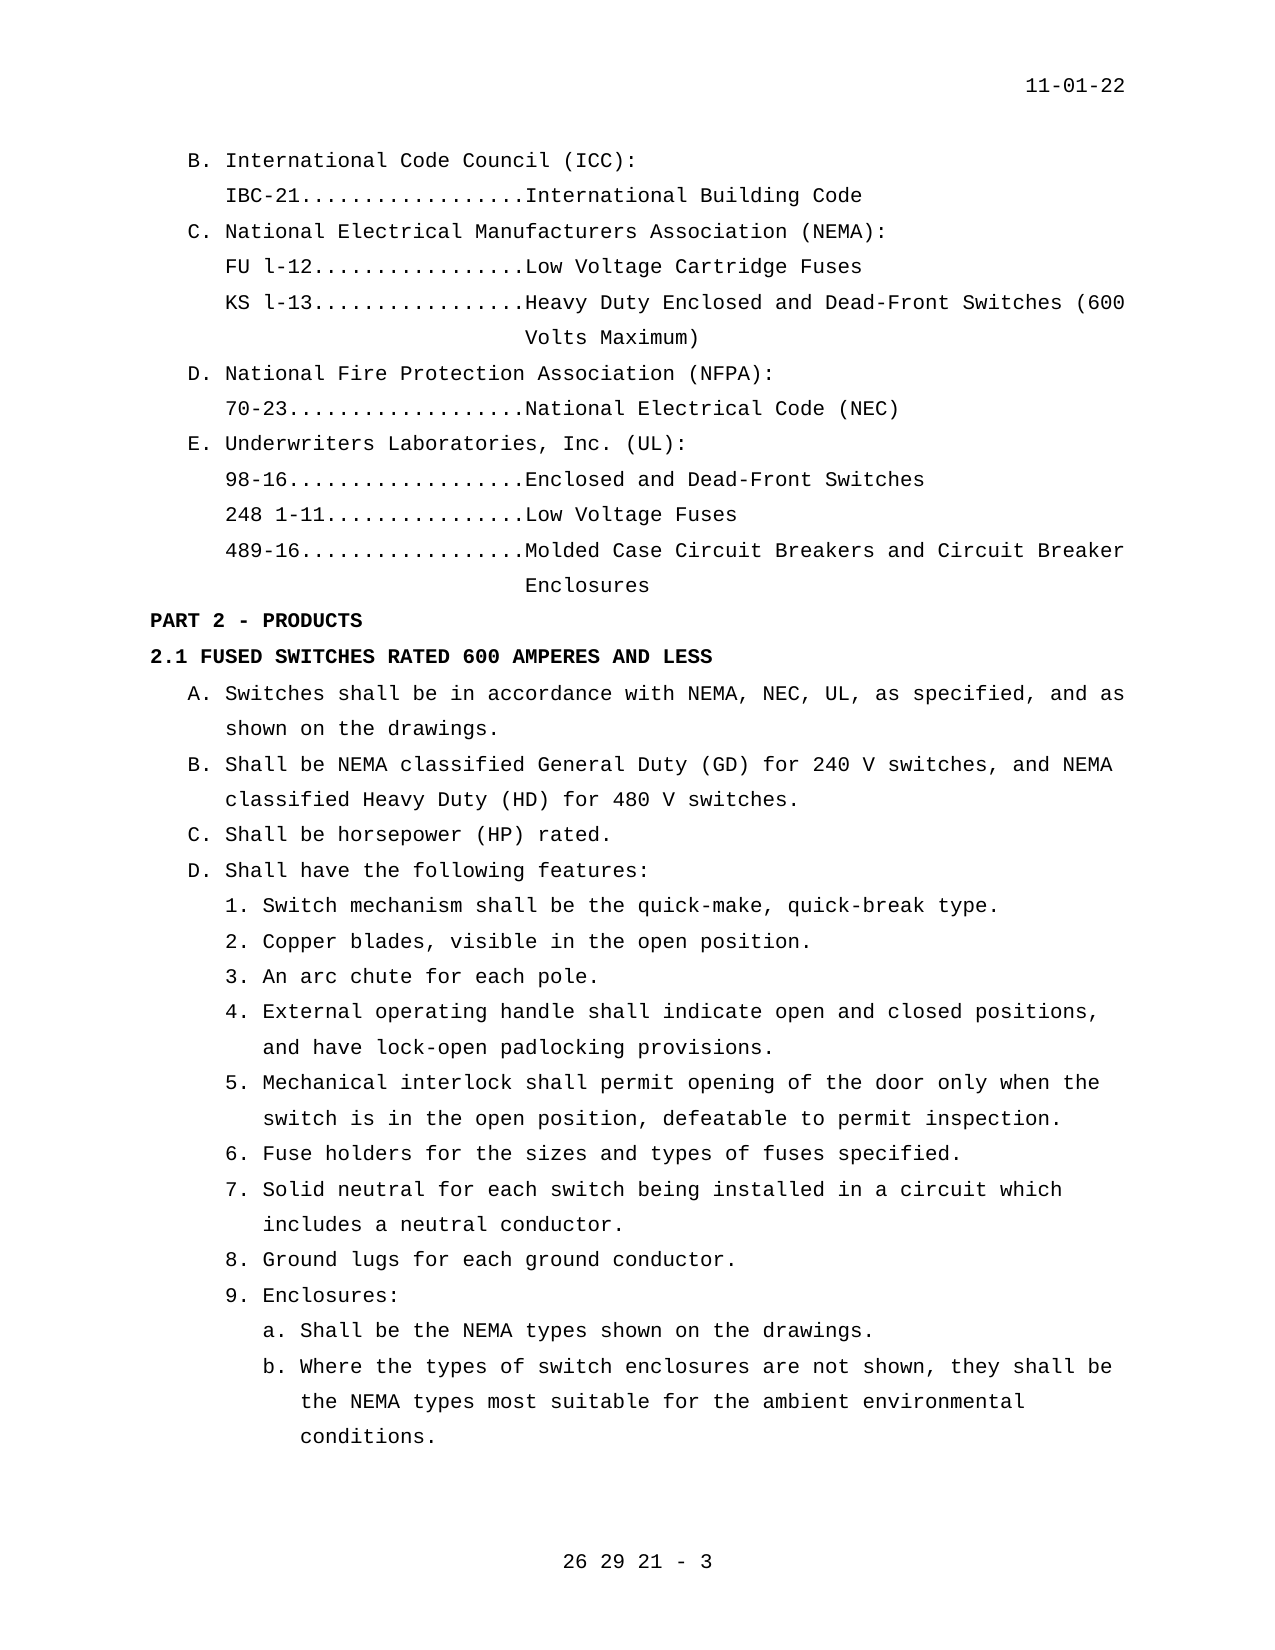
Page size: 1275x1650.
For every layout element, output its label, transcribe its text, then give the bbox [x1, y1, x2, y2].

text 9. Enclosures: [225, 1285, 1125, 1308]
text D. Shall have the following features: [187, 860, 1125, 883]
text 2. Copper blades, visible in the open position. [225, 931, 1125, 954]
text 98-16 Enclosed and Dead-Front Switches [225, 469, 1125, 492]
text a. Shall be the NEMA types shown on the drawings. [262, 1320, 1125, 1344]
text 5. Mechanical interlock shall permit opening of the door only when the switch is in the open position, defeatable to permit inspection. [225, 1072, 1125, 1131]
text b. Where the types of switch enclosures are not shown, they shall be the NEMA types most suitable for the ambient environmental conditions. [262, 1356, 1125, 1450]
text B. Shall be NEMA classified General Duty (GD) for 240 V switches, and NEMA classified Heavy Duty (HD) for 480 V switches. [187, 753, 1125, 813]
text E. Underwriters Laboratories, Inc. (UL): [187, 433, 1125, 457]
text 1. Switch mechanism shall be the quick-make, quick-break type. [225, 895, 1125, 919]
text 3. An arc chute for each pole. [225, 966, 1125, 990]
text 7. Solid neutral for each switch being installed in a circuit which includes a neutral conductor. [225, 1178, 1125, 1238]
text 8. Ground lugs for each ground conductor. [225, 1249, 1125, 1273]
text C. Shall be horsepower (HP) rated. [187, 824, 1125, 848]
text 2.1 FUSed SWITCHES RATED 600 AMPERES AND LESS [150, 647, 1125, 670]
text 4. External operating handle shall indicate open and closed positions, and have lock-open padlocking provisions. [225, 1001, 1125, 1061]
text 248 1-11 Low Voltage Fuses [225, 504, 1125, 528]
text FU l-12 Low Voltage Cartridge Fuses [225, 256, 1125, 280]
text IBC-21 International Building Code [225, 185, 1125, 209]
text B. International Code Council (ICC): [187, 150, 1125, 174]
text A. Switches shall be in accordance with NEMA, NEC, UL, as specified, and as shown on the drawings. [187, 683, 1125, 742]
text PART 2 - PRODUCTS [150, 610, 1125, 634]
text 6. Fuse holders for the sizes and types of fuses specified. [225, 1143, 1125, 1167]
text 489-16 Molded Case Circuit Breakers and Circuit Breaker Enclosures [225, 539, 1125, 599]
text C. National Electrical Manufacturers Association (NEMA): [187, 221, 1125, 244]
text 70-23 National Electrical Code (NEC) [225, 398, 1125, 422]
text D. National Fire Protection Association (NFPA): [187, 362, 1125, 386]
text KS l-13 Heavy Duty Enclosed and Dead-Front Switches (600 Volts Maximum) [225, 292, 1125, 351]
